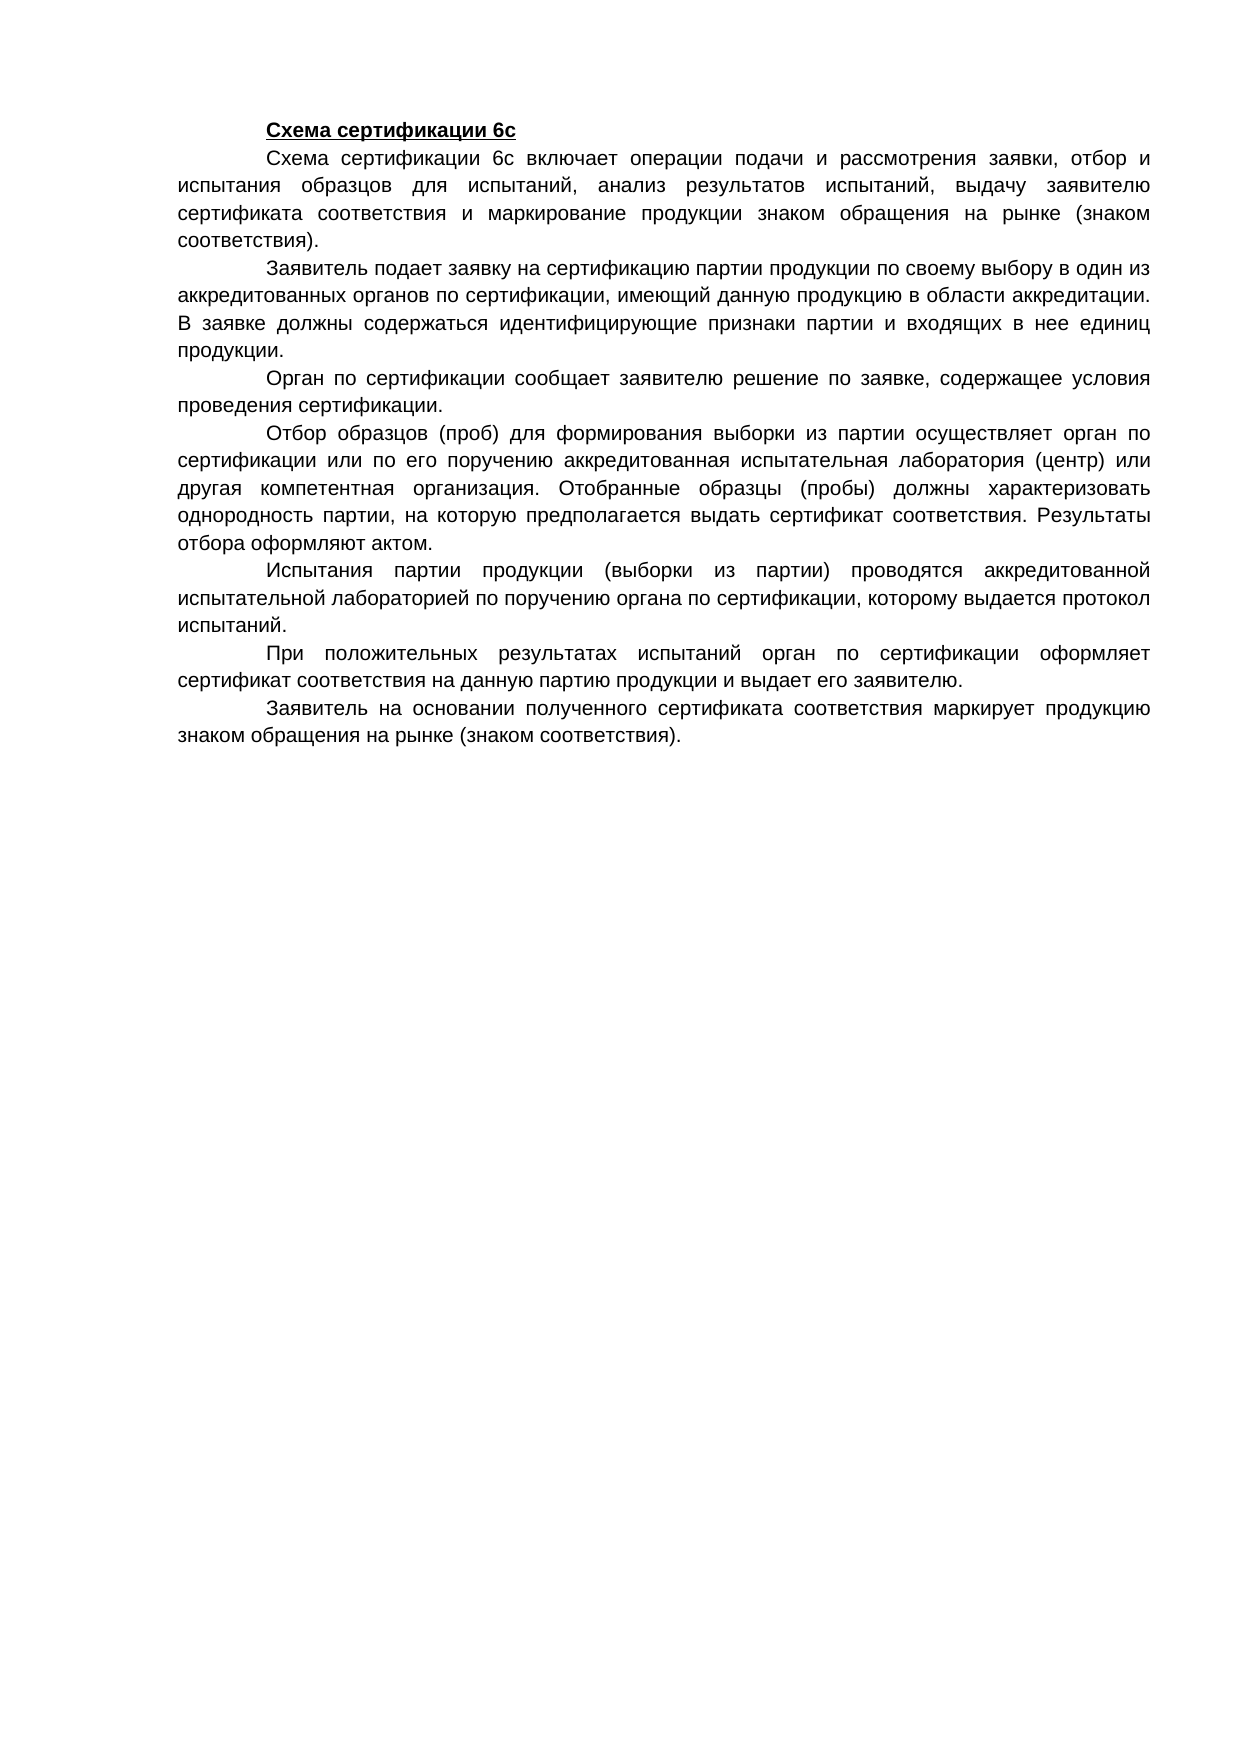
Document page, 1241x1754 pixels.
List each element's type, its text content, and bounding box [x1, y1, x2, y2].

text Заявитель на основании полученного сертификата соответствия маркирует продукцию знаком обращения на рынке (знаком соответствия). [177, 696, 1152, 747]
text Схема сертификации 6с [177, 118, 1152, 142]
text При положительных результатах испытаний орган по сертификации оформляет сертификат соответствия на данную партию продукции и выдает его заявителю. [177, 641, 1152, 692]
text Орган по сертификации сообщает заявителю решение по заявке, содержащее условия проведения сертификации. [177, 366, 1152, 417]
text Заявитель подает заявку на сертификацию партии продукции по своему выбору в один из аккредитованных органов по сертификации, имеющий данную продукцию в области аккредитации. В заявке должны содержаться идентифицирующие признаки партии и входящих в нее единиц продукции. [177, 256, 1152, 362]
text Схема сертификации 6с включает операции подачи и рассмотрения заявки, отбор и испытания образцов для испытаний, анализ результатов испытаний, выдачу заявителю сертификата соответствия и маркирование продукции знаком обращения на рынке (знаком соответствия). [177, 146, 1152, 252]
text Отбор образцов (проб) для формирования выборки из партии осуществляет орган по сертификации или по его поручению аккредитованная испытательная лаборатория (центр) или другая компетентная организация. Отобранные образцы (пробы) должны характеризовать однородность партии, на которую предполагается выдать сертификат соответствия. Результаты отбора оформляют актом. [177, 421, 1152, 554]
text Испытания партии продукции (выборки из партии) проводятся аккредитованной испытательной лабораторией по поручению органа по сертификации, которому выдается протокол испытаний. [177, 558, 1152, 637]
